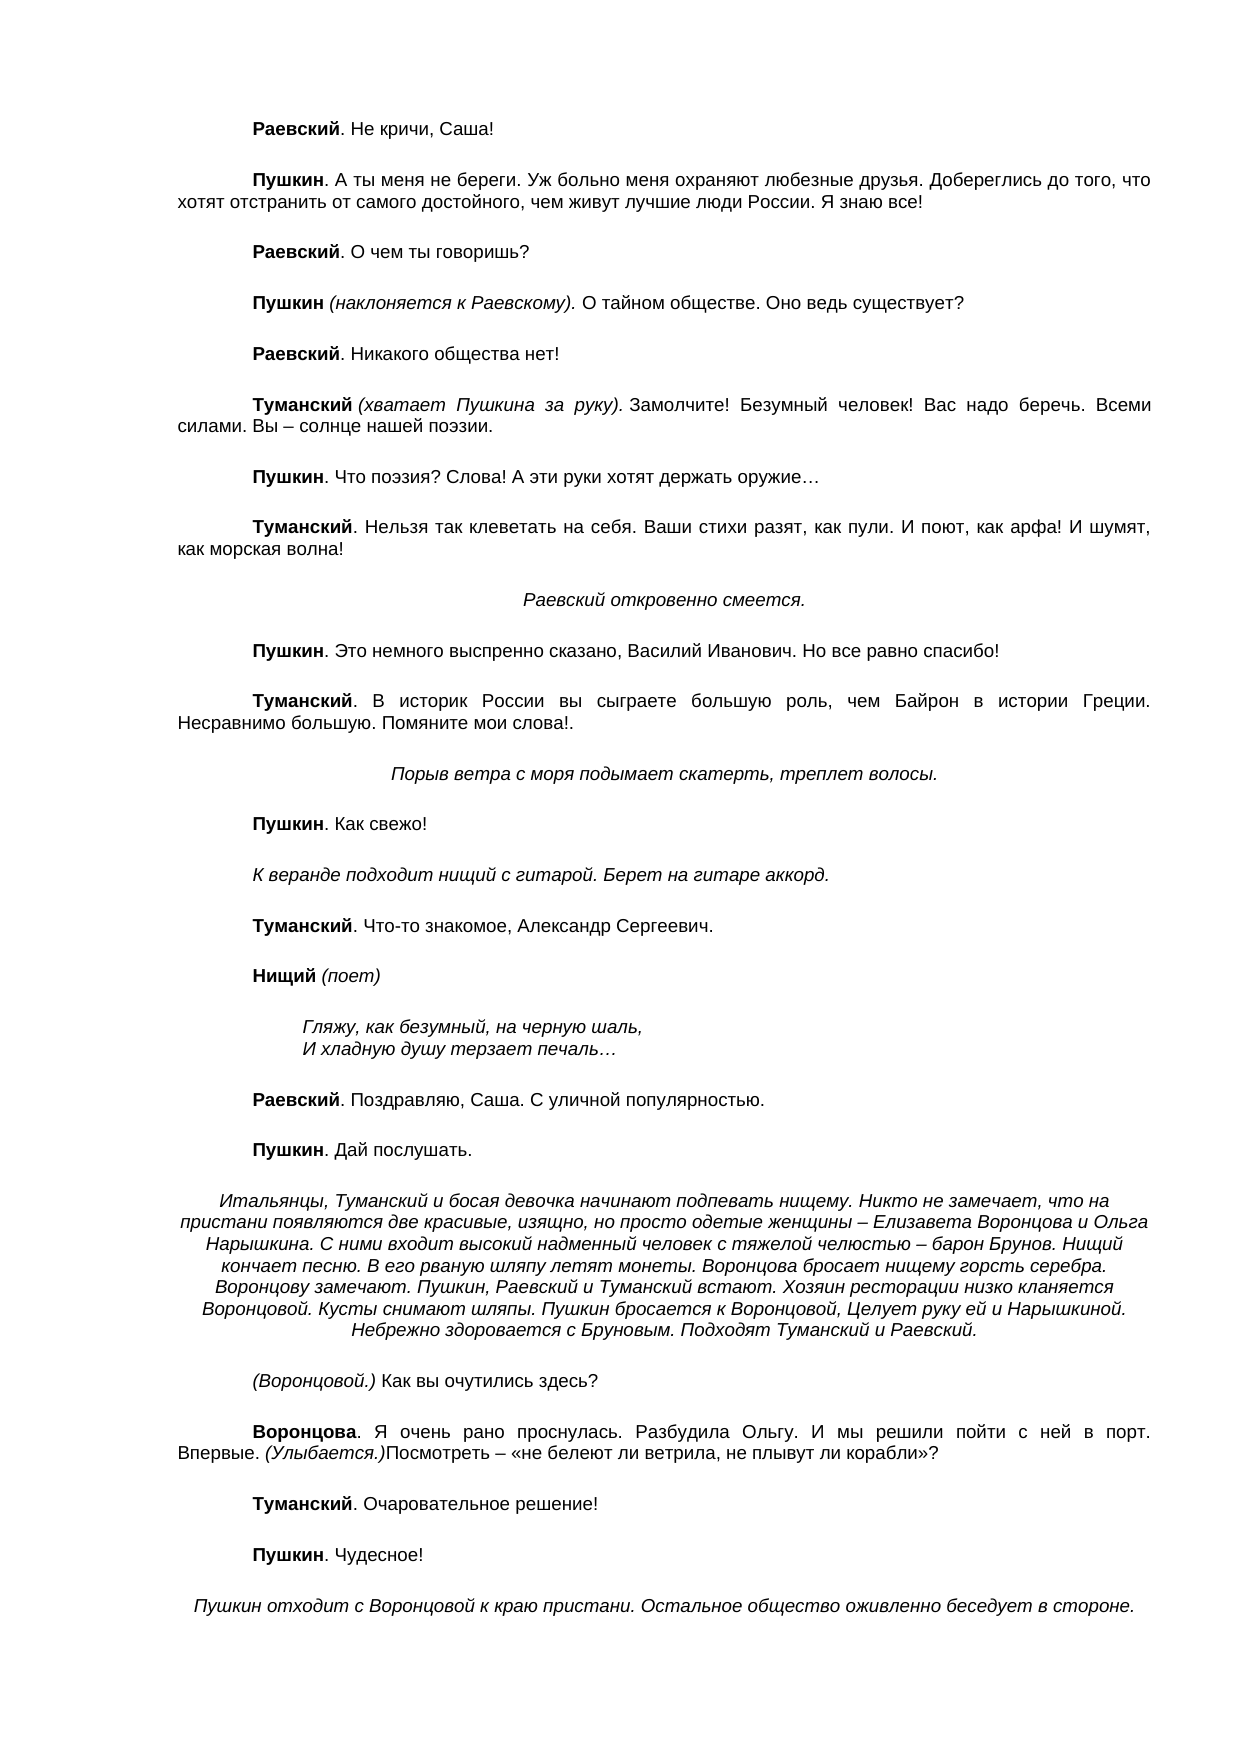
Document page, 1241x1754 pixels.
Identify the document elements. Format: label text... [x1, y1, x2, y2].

text Раевский. О чем ты говоришь? [177, 241, 1152, 263]
text Пушкин. Чудесное! [177, 1544, 1152, 1565]
text Туманский. В историк России вы сыграете большую роль, чем Байрон в истории Греции. Несравнимо большую. Помяните мои слова!. [177, 690, 1152, 733]
text Пушкин отходит с Воронцовой к краю пристани. Остальное общество оживленно беседует в стороне. [177, 1594, 1152, 1616]
text (Воронцовой.) Как вы очутились здесь? [177, 1370, 1152, 1391]
text Пушкин. Что поэзия? Слова! А эти руки хотят держать оружие… [177, 466, 1152, 487]
text Туманский. Очаровательное решение! [177, 1493, 1152, 1514]
text Туманский. Нельзя так клеветать на себя. Ваши стихи разят, как пули. И поют, как арфа! И шумят, как морская волна! [177, 516, 1152, 559]
text Туманский. Что-то знакомое, Александр Сергеевич. [177, 914, 1152, 936]
text Пушкин. А ты меня не береги. Уж больно меня охраняют любезные друзья. Добереглись до того, что хотят отстранить от самого достойного, чем живут лучшие люди России. Я знаю все! [177, 169, 1152, 212]
text Раевский. Никакого общества нет! [177, 343, 1152, 364]
text Гляжу, как безумный, на черную шаль, И хладную душу терзает печаль… [302, 1016, 1152, 1059]
text Порыв ветра с моря подымает скатерть, треплет волосы. [177, 762, 1152, 784]
text Пушкин. Как свежо! [177, 813, 1152, 835]
text Пушкин. Дай послушать. [177, 1139, 1152, 1161]
text Воронцова. Я очень рано проснулась. Разбудила Ольгу. И мы решили пойти с ней в порт. Впервые. (Улыбается.)Посмотреть – «не белеют ли ветрила, не плывут ли корабли»? [177, 1421, 1152, 1464]
text Пушкин. Это немного выспренно сказано, Василий Иванович. Но все равно спасибо! [177, 639, 1152, 661]
text К веранде подходит нищий с гитарой. Берет на гитаре аккорд. [177, 864, 1152, 885]
text Раевский. Не кричи, Саша! [177, 118, 1152, 140]
text Раевский откровенно смеется. [177, 589, 1152, 610]
text Итальянцы, Туманский и босая девочка начинают подпевать нищему. Никто не замечает, что на пристани появляются две красивые, изящно, но просто одетые женщины – Елизавета Воронцова и Ольга Нарышкина. С ними входит высокий надменный человек с тяжелой челюстью – барон Брунов. Нищий кончает песню. В его рваную шляпу летят монеты. Воронцова бросает нищему горсть серебра. Воронцову замечают. Пушкин, Раевский и Туманский встают. Хозяин ресторации низко кланяется Воронцовой. Кусты снимают шляпы. Пушкин бросается к Воронцовой, Целует руку ей и Нарышкиной. Небрежно здоровается с Бруновым. Подходят Туманский и Раевский. [177, 1190, 1152, 1341]
text Пушкин (наклоняется к Раевскому). О тайном обществе. Оно ведь существует? [177, 292, 1152, 313]
text Раевский. Поздравляю, Саша. С уличной популярностью. [177, 1088, 1152, 1110]
text Туманский (хватает Пушкина за руку). Замолчите! Безумный человек! Вас надо беречь. Всеми силами. Вы – солнце нашей поэзии. [177, 393, 1152, 436]
text Нищий (поет) [177, 965, 1152, 987]
